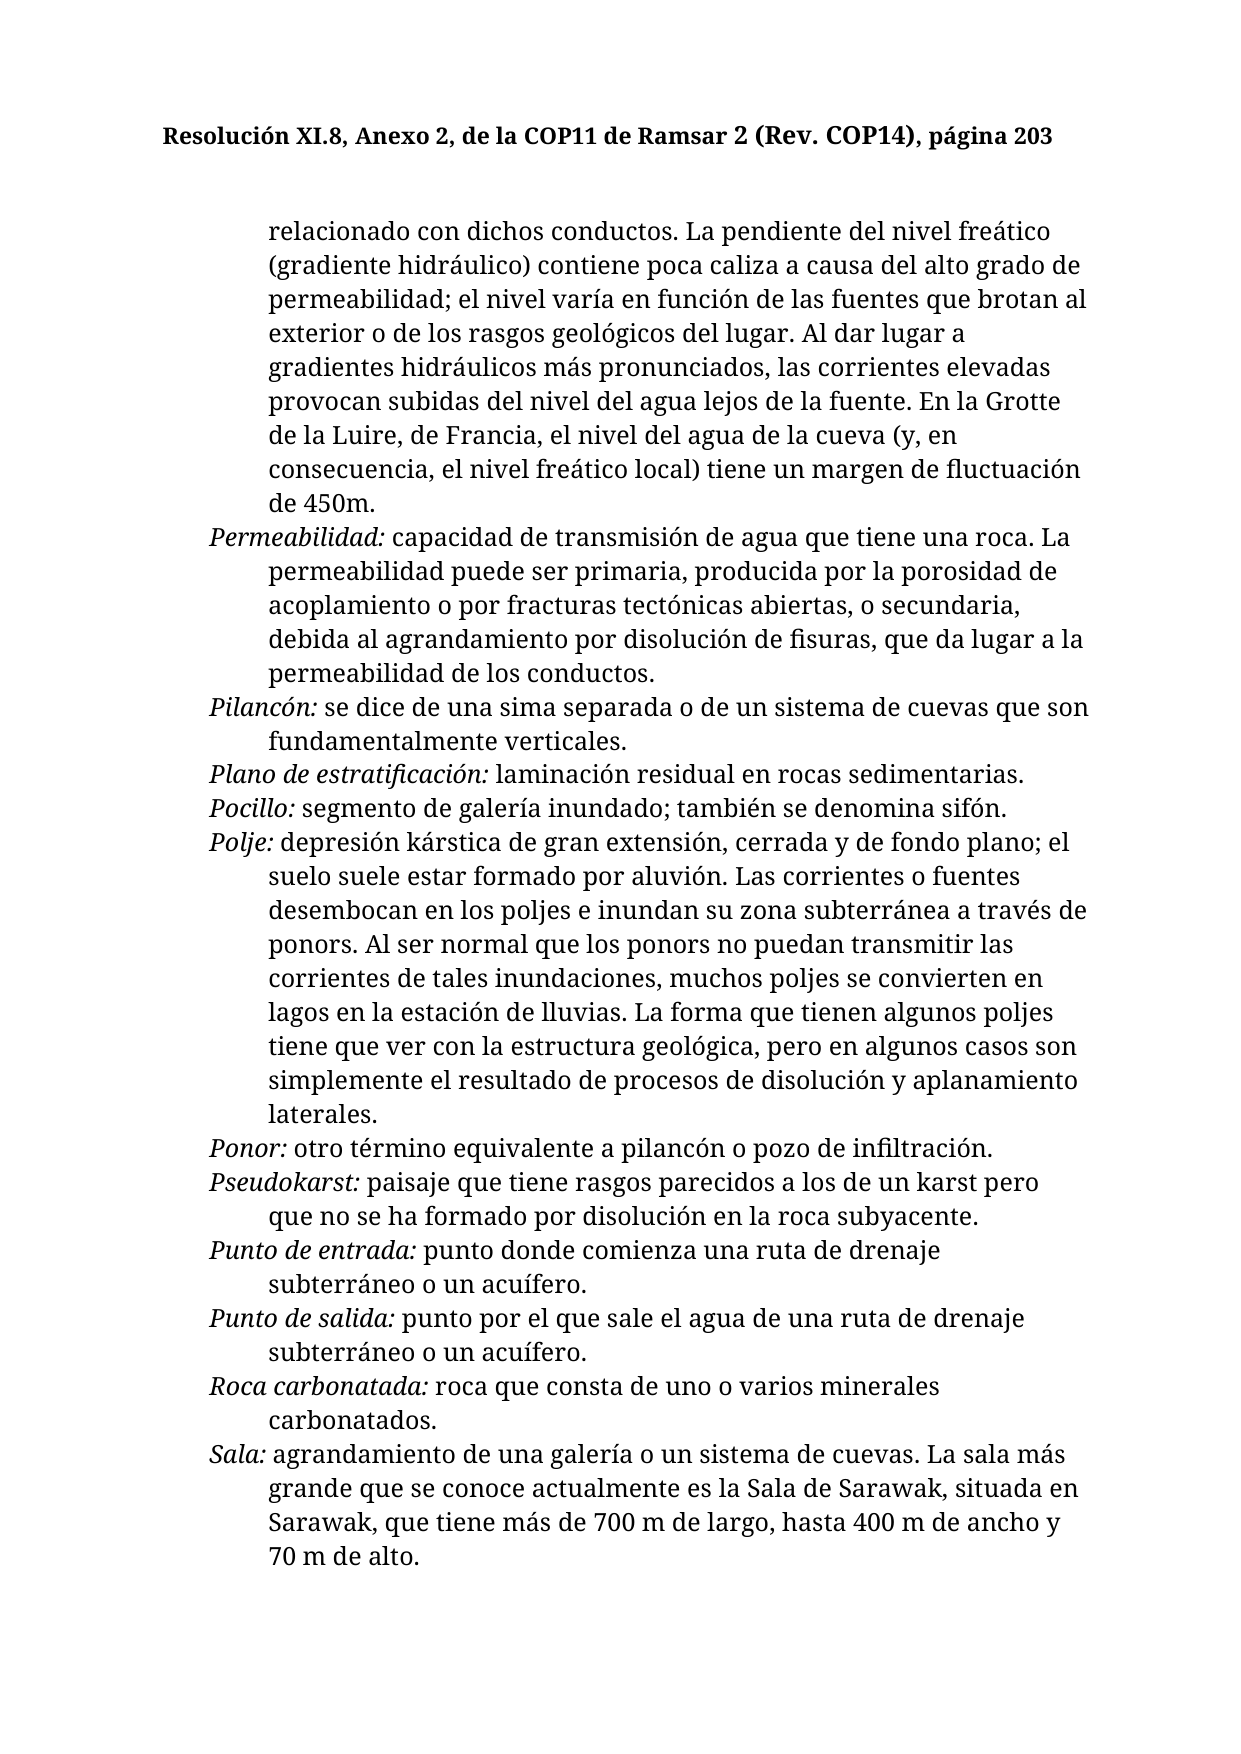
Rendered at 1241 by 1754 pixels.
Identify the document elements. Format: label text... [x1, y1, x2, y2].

text Ponor: otro término equivalente a pilancón o pozo de infiltración. [209, 1131, 1090, 1165]
text Punto de entrada: punto donde comienza una ruta de drenaje subterráneo o un acuífero. [209, 1233, 1090, 1301]
text Pseudokarst: paisaje que tiene rasgos parecidos a los de un karst pero que no se ha formado por disolución en la roca subyacente. [209, 1165, 1090, 1233]
text Plano de estratificación: laminación residual en rocas sedimentarias. [209, 757, 1090, 791]
text Punto de salida: punto por el que sale el agua de una ruta de drenaje subterráneo o un acuífero. [209, 1301, 1090, 1369]
text Pocillo: segmento de galería inundado; también se denomina sifón. [209, 791, 1090, 825]
text Permeabilidad: capacidad de transmisión de agua que tiene una roca. La permeabilidad puede ser primaria, producida por la porosidad de acoplamiento o por fracturas tectónicas abiertas, o secundaria, debida al agrandamiento por disolución de fisuras, que da lugar a la permeabilidad de los conductos. [209, 520, 1090, 689]
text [209, 214, 1090, 520]
text Pilancón: se dice de una sima separada o de un sistema de cuevas que son fundamentalmente verticales. [209, 689, 1090, 757]
text Roca carbonatada: roca que consta de uno o varios minerales carbonatados. [209, 1369, 1090, 1437]
text Sala: agrandamiento de una galería o un sistema de cuevas. La sala más grande que se conoce actualmente es la Sala de Sarawak, situada en Sarawak, que tiene más de 700 m de largo, hasta 400 m de ancho y 70 m de alto. [209, 1437, 1090, 1572]
text Polje: depresión kárstica de gran extensión, cerrada y de fondo plano; el suelo suele estar formado por aluvión. Las corrientes o fuentes desembocan en los poljes e inundan su zona subterránea a través de ponors. Al ser normal que los ponors no puedan transmitir las corrientes de tales inundaciones, muchos poljes se convierten en lagos en la estación de lluvias. La forma que tienen algunos poljes tiene que ver con la estructura geológica, pero en algunos casos son simplemente el resultado de procesos de disolución y aplanamiento laterales. [209, 825, 1090, 1131]
